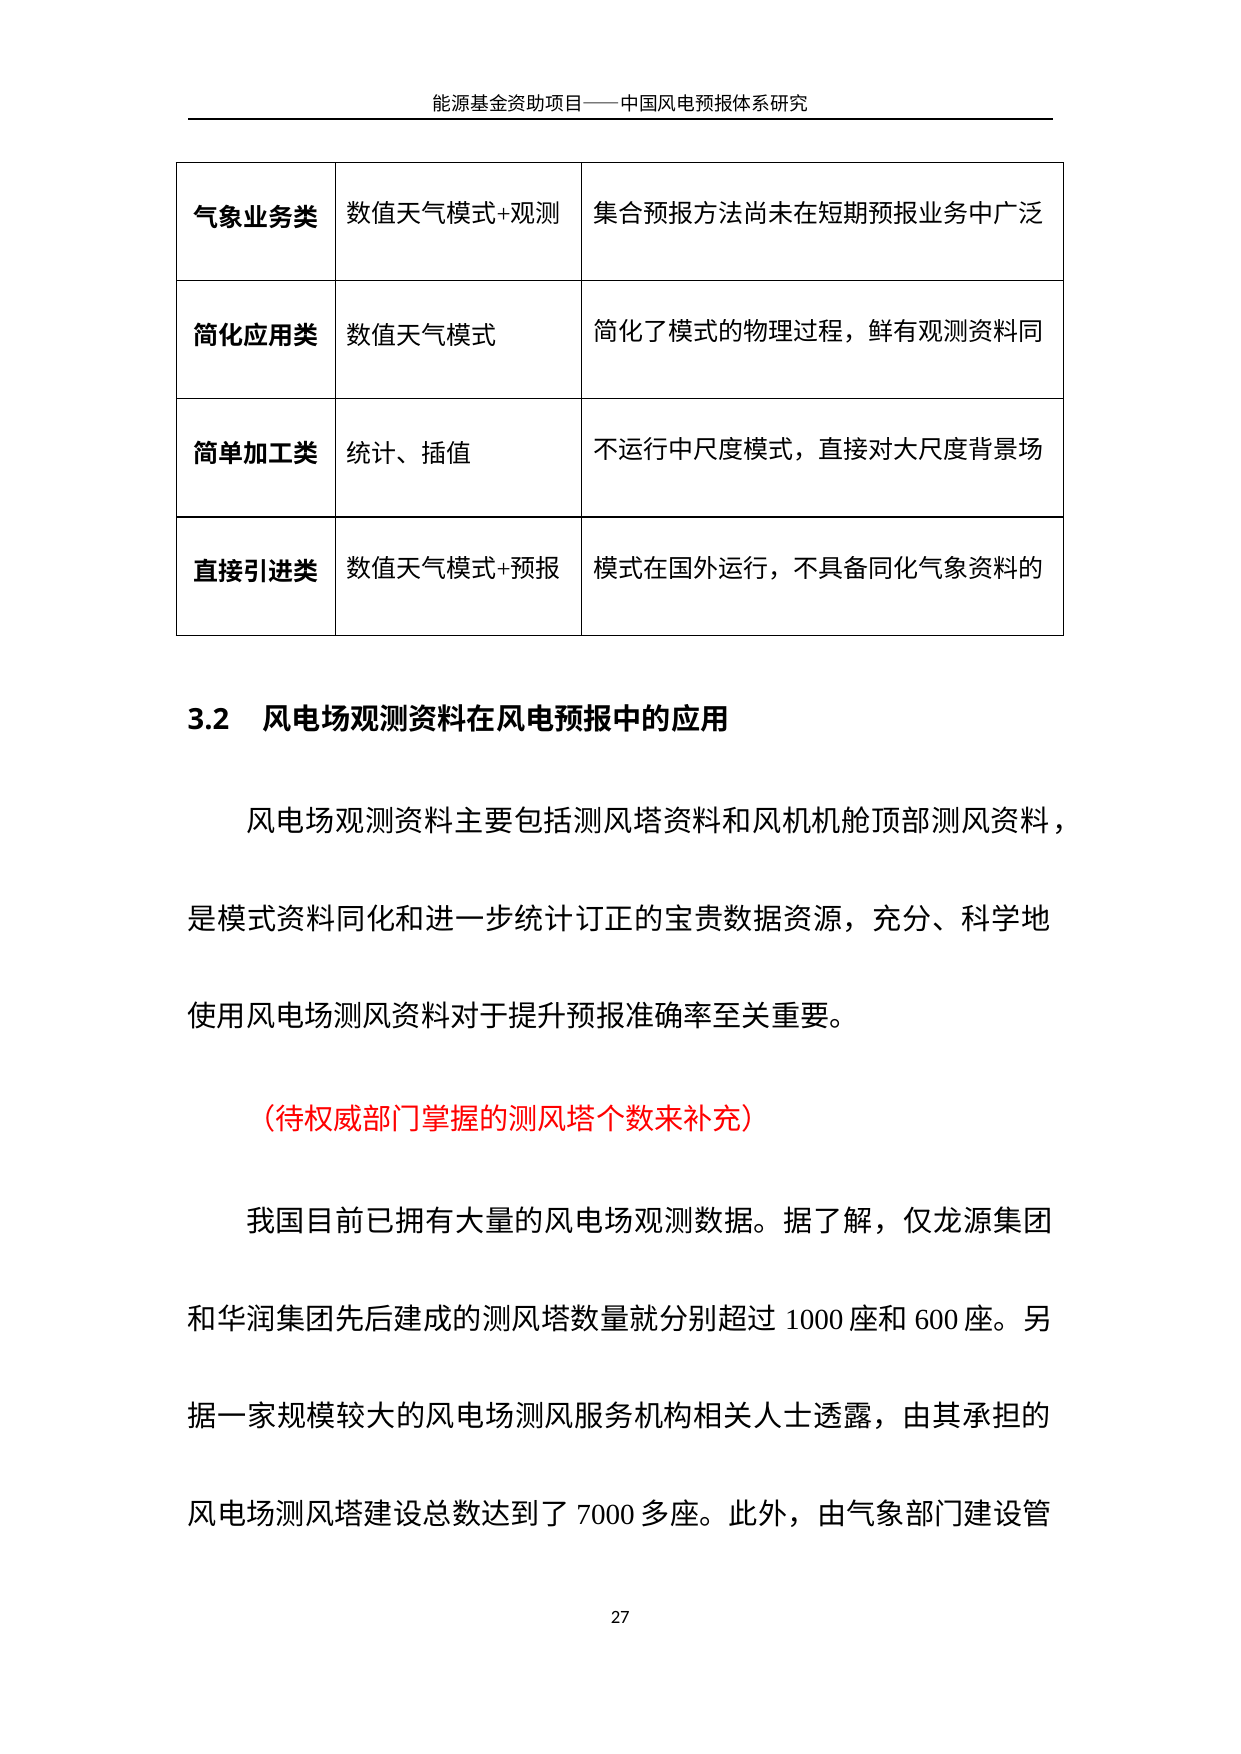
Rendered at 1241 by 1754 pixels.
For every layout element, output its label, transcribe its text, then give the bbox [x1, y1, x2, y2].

table_cell 集合预报方法尚未在短期预报业务中广泛应用 [582, 163, 1063, 280]
table_cell 不运行中尺度模式，直接对大尺度背景场做插值或者其他统计处理 [582, 399, 1063, 516]
table_cell 数值天气模式+预报订正 [336, 518, 581, 634]
table_cell 统计、插值 [336, 399, 581, 516]
table_cell 气象业务类 [177, 163, 335, 280]
table_cell 直接引进类 [177, 518, 335, 634]
table_cell 简化了模式的物理过程，鲜有观测资料同化 [582, 281, 1063, 398]
table_cell 简化应用类 [177, 281, 335, 398]
text （待权威部门掌握的测风塔个数来补充） [187, 1084, 1053, 1149]
table_cell 数值天气模式 [336, 281, 581, 398]
table_cell 数值天气模式+观测资料同化+预报订正 [336, 163, 581, 280]
subtitle 风电场观测资料在风电预报中的应用 [187, 684, 1053, 749]
text 风电场观测资料主要包括测风塔资料和风机机舱顶部测风资料，是模式资料同化和进一步统计订正的宝贵数据资源，充分、科学地使用风电场测风资料对于提升预报准确率至关重要。 [187, 787, 1053, 1047]
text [187, 1186, 1053, 1544]
table_cell 简单加工类 [177, 399, 335, 516]
table_cell 模式在国外运行，不具备同化气象资料的条件 [582, 518, 1063, 634]
